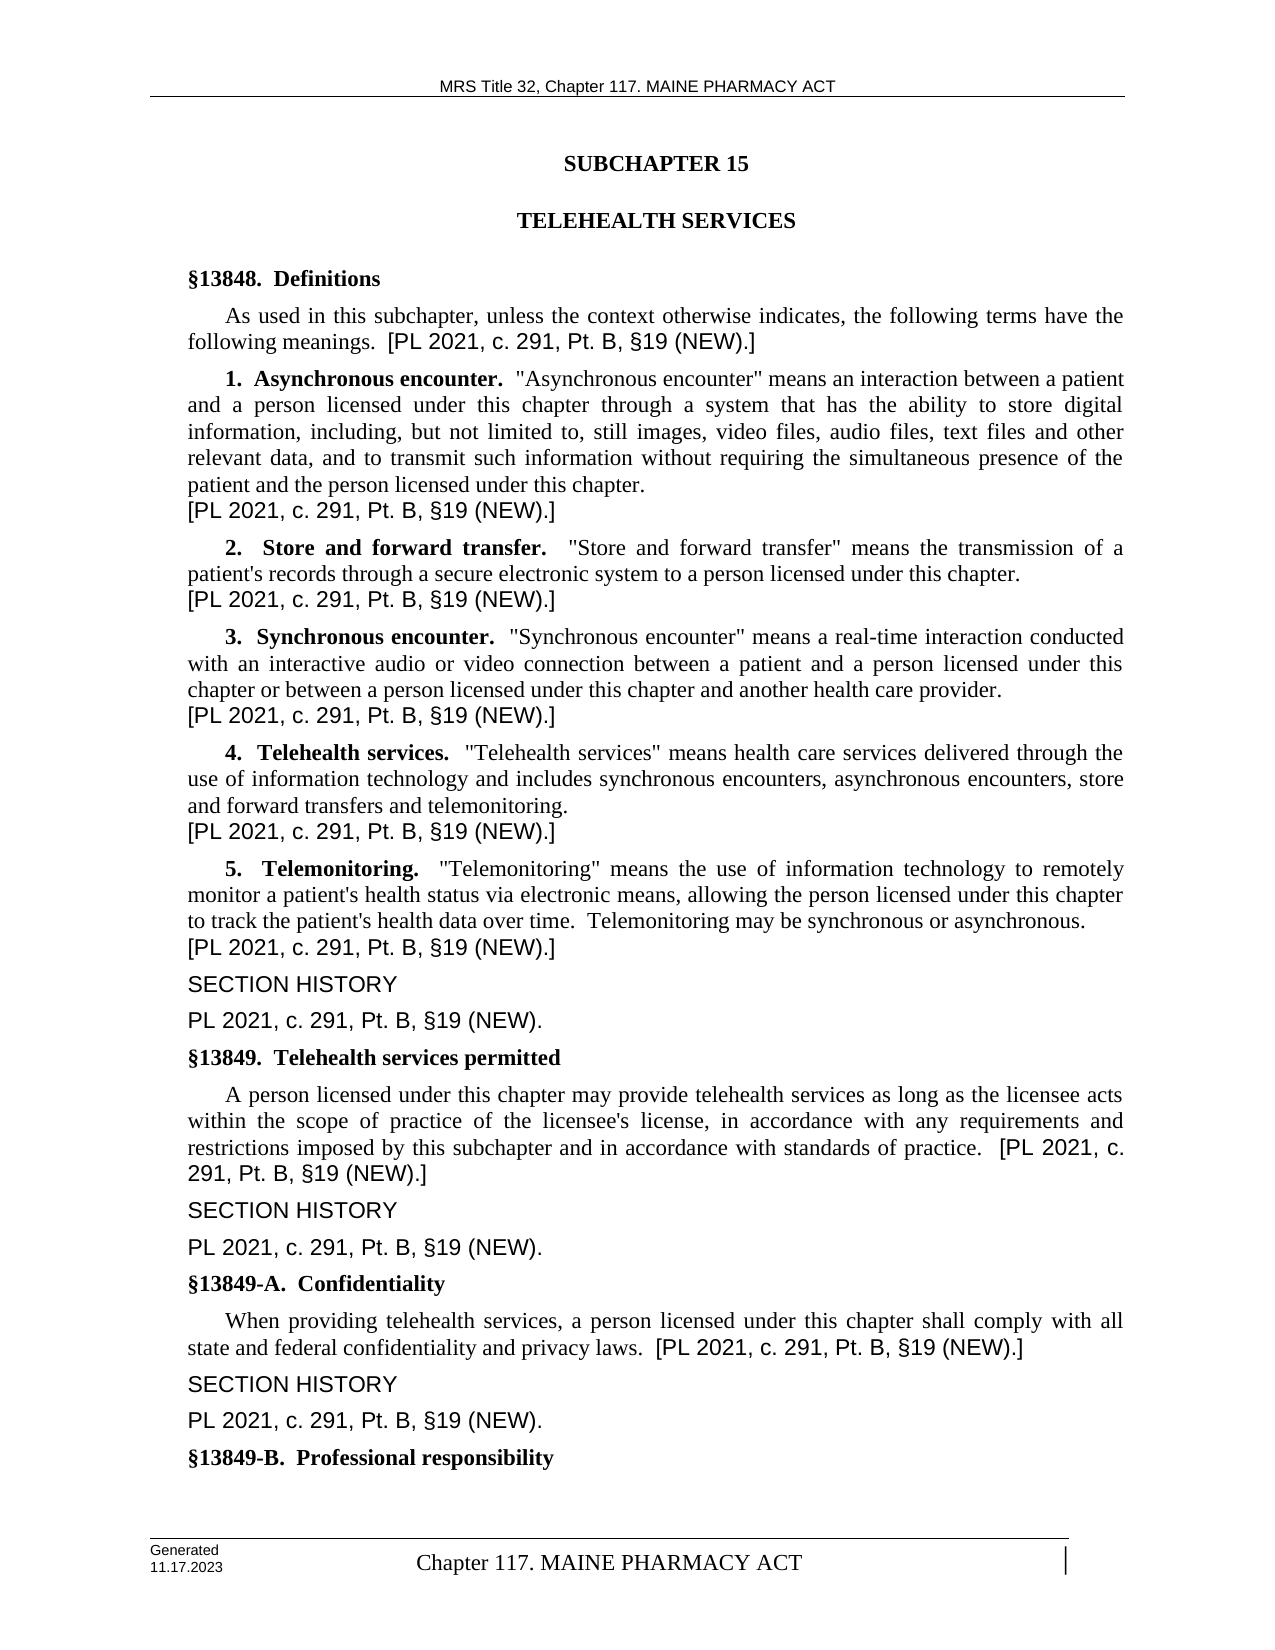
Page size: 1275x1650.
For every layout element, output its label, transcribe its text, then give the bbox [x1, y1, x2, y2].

text 2. Store and forward transfer. "Store and forward transfer" means the transmission of a patient's records through a secure electronic system to a person licensed under this chapter. [187, 534, 1125, 586]
text [PL 2021, c. 291, Pt. B, §19 (NEW).] [187, 934, 1125, 960]
text As used in this subchapter, unless the context otherwise indicates, the following terms have the following meanings. [PL 2021, c. 291, Pt. B, §19 (NEW).] [187, 302, 1125, 355]
text PL 2021, c. 291, Pt. B, §19 (NEW). [187, 1007, 1125, 1034]
text SECTION HISTORY [187, 1371, 1125, 1397]
text 3. Synchronous encounter. "Synchronous encounter" means a real-time interaction conducted with an interactive audio or video connection between a patient and a person licensed under this chapter or between a person licensed under this chapter and another health care provider. [187, 623, 1125, 702]
text §13848. Definitions [187, 265, 1125, 292]
text §13849-B. Professional responsibility [187, 1444, 1125, 1470]
text SUBCHAPTER 15 [187, 150, 1125, 176]
text A person licensed under this chapter may provide telehealth services as long as the licensee acts within the scope of practice of the licensee's license, in accordance with any requirements and restrictions imposed by this subchapter and in accordance with standards of practice. [PL 2021, c. 291, Pt. B, §19 (NEW).] [187, 1081, 1125, 1187]
text SECTION HISTORY [187, 1197, 1125, 1223]
text 5. Telemonitoring. "Telemonitoring" means the use of information technology to remotely monitor a patient's health status via electronic means, allowing the person licensed under this chapter to track the patient's health data over time. Telemonitoring may be synchronous or asynchronous. [187, 855, 1125, 934]
text [PL 2021, c. 291, Pt. B, §19 (NEW).] [187, 702, 1125, 729]
text §13849. Telehealth services permitted [187, 1044, 1125, 1071]
text [PL 2021, c. 291, Pt. B, §19 (NEW).] [187, 497, 1125, 523]
text PL 2021, c. 291, Pt. B, §19 (NEW). [187, 1407, 1125, 1434]
text §13849-A. Confidentiality [187, 1271, 1125, 1297]
text [PL 2021, c. 291, Pt. B, §19 (NEW).] [187, 586, 1125, 613]
text TELEHEALTH SERVICES [187, 208, 1125, 234]
text 1. Asynchronous encounter. "Asynchronous encounter" means an interaction between a patient and a person licensed under this chapter through a system that has the ability to store digital information, including, but not limited to, still images, video files, audio files, text files and other relevant data, and to transmit such information without requiring the simultaneous presence of the patient and the person licensed under this chapter. [187, 365, 1125, 497]
text PL 2021, c. 291, Pt. B, §19 (NEW). [187, 1234, 1125, 1260]
text 4. Telehealth services. "Telehealth services" means health care services delivered through the use of information technology and includes synchronous encounters, asynchronous encounters, store and forward transfers and telemonitoring. [187, 739, 1125, 818]
text When providing telehealth services, a person licensed under this chapter shall comply with all state and federal confidentiality and privacy laws. [PL 2021, c. 291, Pt. B, §19 (NEW).] [187, 1307, 1125, 1360]
text [PL 2021, c. 291, Pt. B, §19 (NEW).] [187, 818, 1125, 844]
text SECTION HISTORY [187, 971, 1125, 997]
